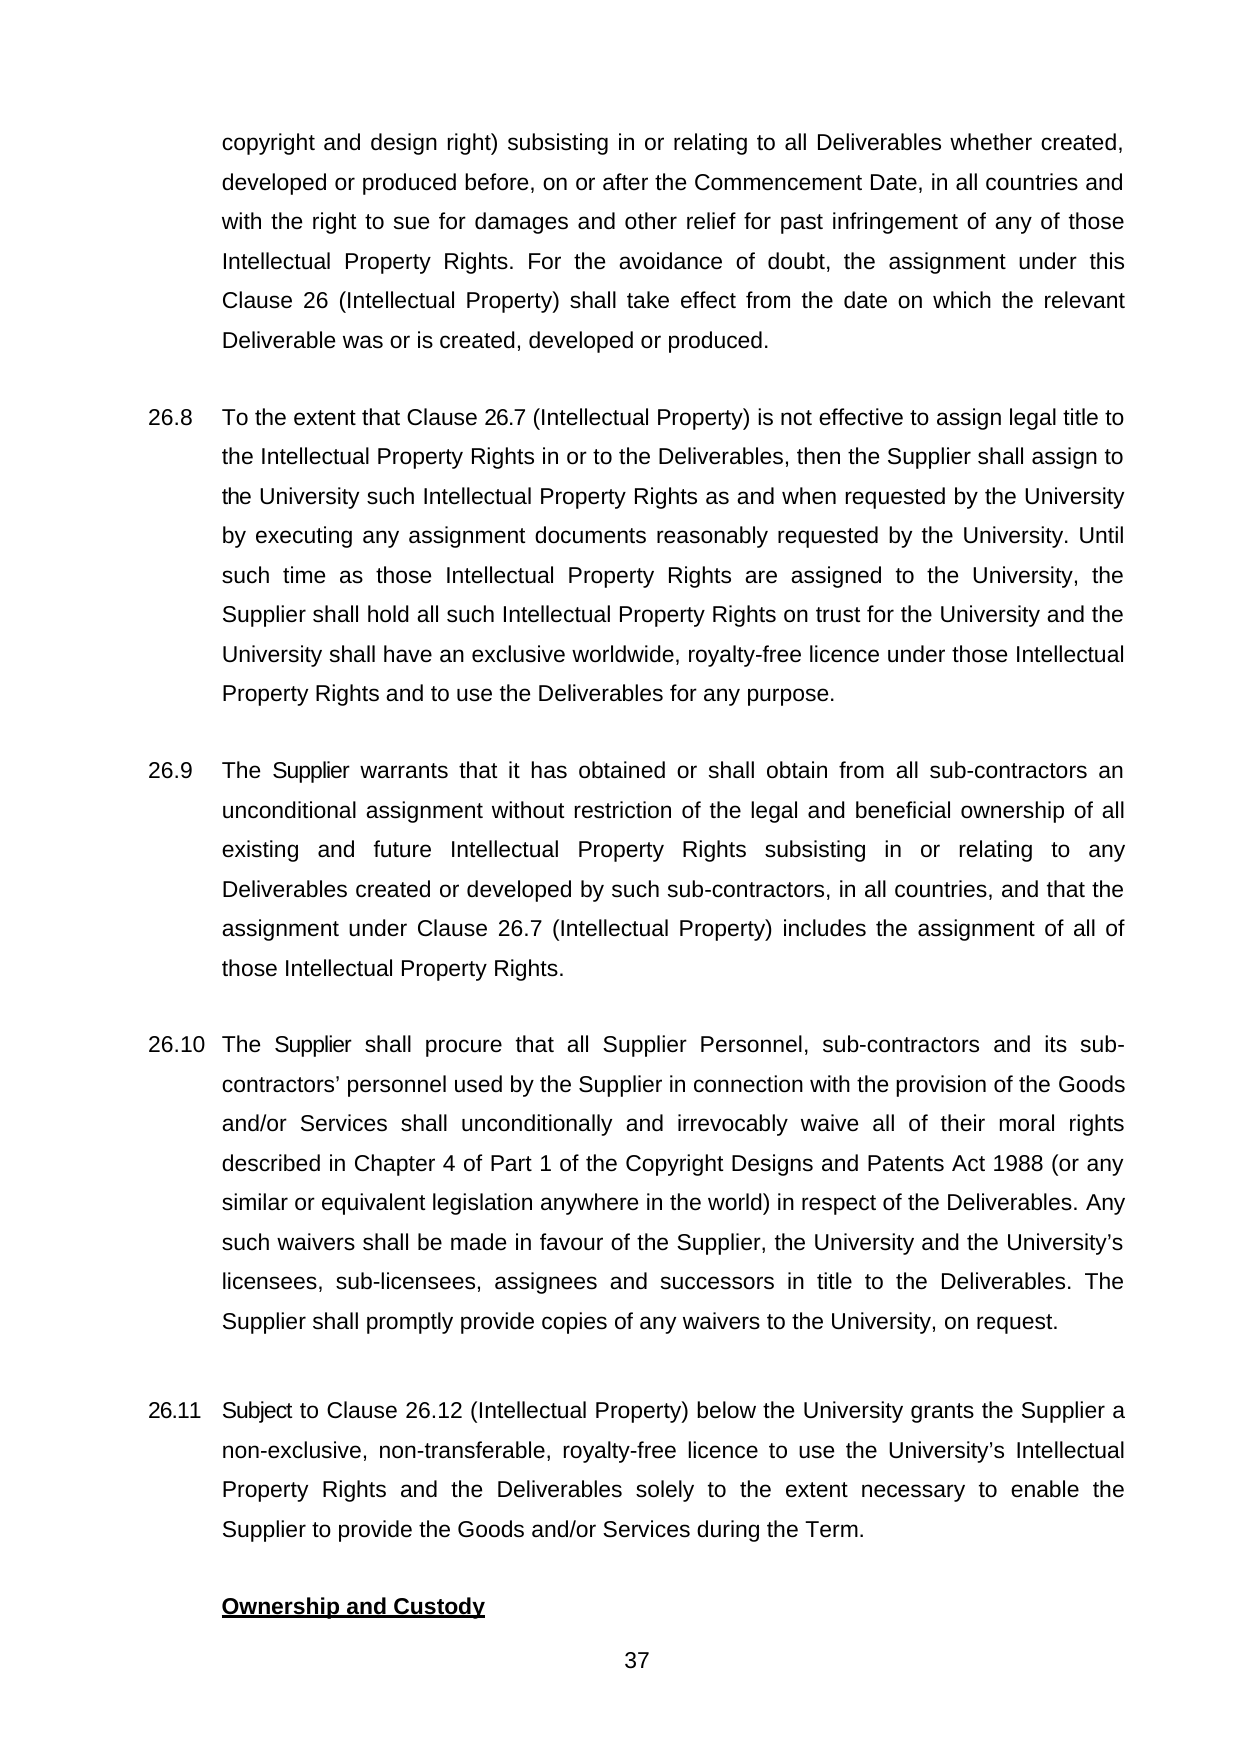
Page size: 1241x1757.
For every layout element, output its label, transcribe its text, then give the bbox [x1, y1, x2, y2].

text Ownership and Custody [221, 1593, 1149, 1619]
list The Supplier shall procure that all Supplier Personnel, sub-contractors and its sub- contractors’ personnel used by the Supplier in connection with the provision of the Goods and/or Services shall unconditionally and irrevocably waive all of their moral rights described in Chapter 4 of Part 1 of the Copyright Designs and Patents Act 1988 (or any similar or equivalent legislation anywhere in the world) in respect of the Deliverables. Any such waivers shall be made in favour of the Supplier, the University and the University’s licensees, sub-licensees, assignees and successors in title to the Deliverables. The Supplier shall promptly provide copies of any waivers to the University, on request. [148, 1031, 1125, 1334]
list The Supplier warrants that it has obtained or shall obtain from all sub-contractors an unconditional assignment without restriction of the legal and beneficial ownership of all existing and future Intellectual Property Rights subsisting in or relating to any Deliverables created or developed by such sub-contractors, in all countries, and that the assignment under Clause 26.7 (Intellectual Property) includes the assignment of all of those Intellectual Property Rights. [148, 757, 1125, 981]
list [148, 129, 1125, 353]
list Subject to Clause 26.12 (Intellectual Property) below the University grants the Supplier a non-exclusive, non-transferable, royalty-free licence to use the University’s Intellectual Property Rights and the Deliverables solely to the extent necessary to enable the Supplier to provide the Goods and/or Services during the Term. [148, 1397, 1125, 1542]
list To the extent that Clause 26.7 (Intellectual Property) is not effective to assign legal title to the Intellectual Property Rights in or to the Deliverables, then the Supplier shall assign to the University such Intellectual Property Rights as and when requested by the University by executing any assignment documents reasonably requested by the University. Until such time as those Intellectual Property Rights are assigned to the University, the Supplier shall hold all such Intellectual Property Rights on trust for the University and the University shall have an exclusive worldwide, royalty-free licence under those Intellectual Property Rights and to use the Deliverables for any purpose. [148, 404, 1125, 706]
